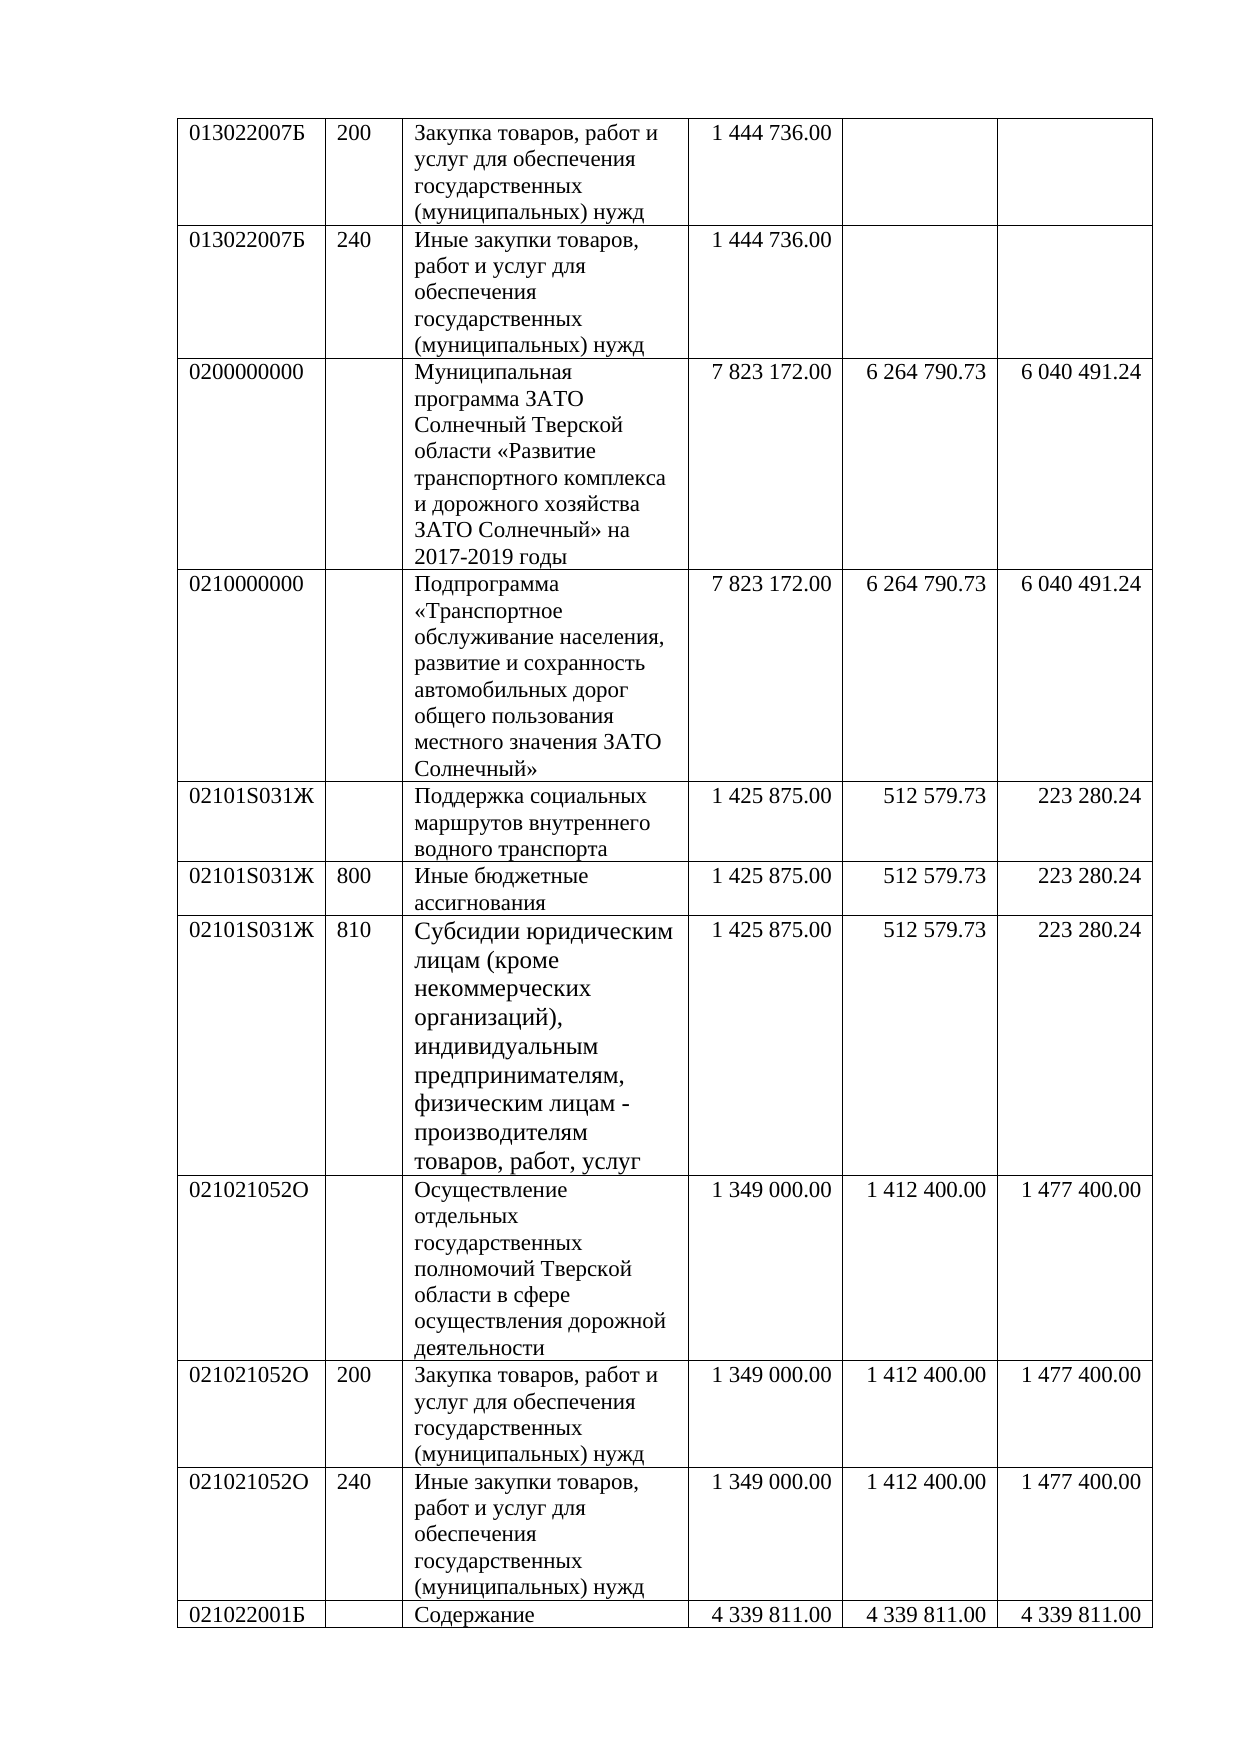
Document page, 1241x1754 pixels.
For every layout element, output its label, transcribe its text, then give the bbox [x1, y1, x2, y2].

table_cell 512 579.73 [843, 862, 997, 915]
table_cell [998, 226, 1152, 357]
table_cell 1 349 000.00 [689, 1468, 842, 1599]
table_cell 810 [326, 916, 402, 1175]
table_cell 512 579.73 [843, 916, 997, 1175]
table_cell Закупка товаров, работ и услуг для обеспечения государственных (муниципальных) нужд [403, 1361, 688, 1467]
table_cell 4 339 811.00 [843, 1601, 997, 1627]
table_cell [326, 1601, 402, 1627]
table_cell 240 [326, 226, 402, 357]
table_cell 013022007Б [178, 119, 325, 224]
table_cell Муниципальная программа ЗАТО Солнечный Тверской области «Развитие транспортного комплекса и дорожного хозяйства ЗАТО Солнечный» на 2017-2019 годы [403, 359, 688, 569]
table_cell 200 [326, 119, 402, 224]
table_cell 1 425 875.00 [689, 782, 842, 861]
table_cell [843, 119, 997, 224]
table_cell 021021052О [178, 1468, 325, 1599]
table_cell 200 [326, 1361, 402, 1467]
table_cell Иные бюджетные ассигнования [403, 862, 688, 915]
table_cell 1 477 400.00 [998, 1176, 1152, 1360]
table_cell 223 280.24 [998, 916, 1152, 1175]
table_cell 6 264 790.73 [843, 570, 997, 781]
table_cell 1 444 736.00 [689, 119, 842, 224]
table_cell 0210000000 [178, 570, 325, 781]
table_cell 013022007Б [178, 226, 325, 357]
table_cell 1 425 875.00 [689, 862, 842, 915]
table_cell 1 444 736.00 [689, 226, 842, 357]
table_cell 1 477 400.00 [998, 1361, 1152, 1467]
table_cell 6 264 790.73 [843, 359, 997, 569]
table_cell Поддержка социальных маршрутов внутреннего водного транспорта [403, 782, 688, 861]
table_cell 512 579.73 [843, 782, 997, 861]
table_cell [326, 359, 402, 569]
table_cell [403, 1601, 688, 1627]
table_cell 1 412 400.00 [843, 1176, 997, 1360]
table_cell 4 339 811.00 [998, 1601, 1152, 1627]
table_cell 021021052О [178, 1176, 325, 1360]
table_cell 02101S031Ж [178, 862, 325, 915]
table_cell 7 823 172.00 [689, 359, 842, 569]
table_cell 1 349 000.00 [689, 1361, 842, 1467]
table_cell 1 425 875.00 [689, 916, 842, 1175]
table_cell 1 477 400.00 [998, 1468, 1152, 1599]
table_cell [326, 782, 402, 861]
table_cell 021022001Б [178, 1601, 325, 1627]
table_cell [403, 226, 688, 357]
table_cell 02101S031Ж [178, 782, 325, 861]
table_cell 1 412 400.00 [843, 1361, 997, 1467]
table_cell [998, 119, 1152, 224]
table_cell 021021052О [178, 1361, 325, 1467]
table_cell 4 339 811.00 [689, 1601, 842, 1627]
table_cell Подпрограмма «Транспортное обслуживание населения, развитие и сохранность автомобильных дорог общего пользования местного значения ЗАТО Солнечный» [403, 570, 688, 781]
table_cell 223 280.24 [998, 782, 1152, 861]
table_cell 223 280.24 [998, 862, 1152, 915]
table_cell 240 [326, 1468, 402, 1599]
table_cell 800 [326, 862, 402, 915]
table_cell 1 412 400.00 [843, 1468, 997, 1599]
table_cell Осуществление отдельных государственных полномочий Тверской области в сфере осуществления дорожной деятельности [403, 1176, 688, 1360]
table_cell 0200000000 [178, 359, 325, 569]
table_cell Иные закупки товаров, работ и услуг для обеспечения государственных (муниципальных) нужд [403, 1468, 688, 1599]
table_cell Субсидии юридическим лицам (кроме некоммерческих организаций), индивидуальным предпринимателям, физическим лицам - производителям товаров, работ, услуг [403, 916, 688, 1175]
table_cell 6 040 491.24 [998, 570, 1152, 781]
table_cell Закупка товаров, работ и услуг для обеспечения государственных (муниципальных) нужд [403, 119, 688, 224]
table_cell 1 349 000.00 [689, 1176, 842, 1360]
table_cell [843, 226, 997, 357]
table_cell [326, 1176, 402, 1360]
table_cell 7 823 172.00 [689, 570, 842, 781]
table_cell [326, 570, 402, 781]
table_cell 6 040 491.24 [998, 359, 1152, 569]
table_cell 02101S031Ж [178, 916, 325, 1175]
